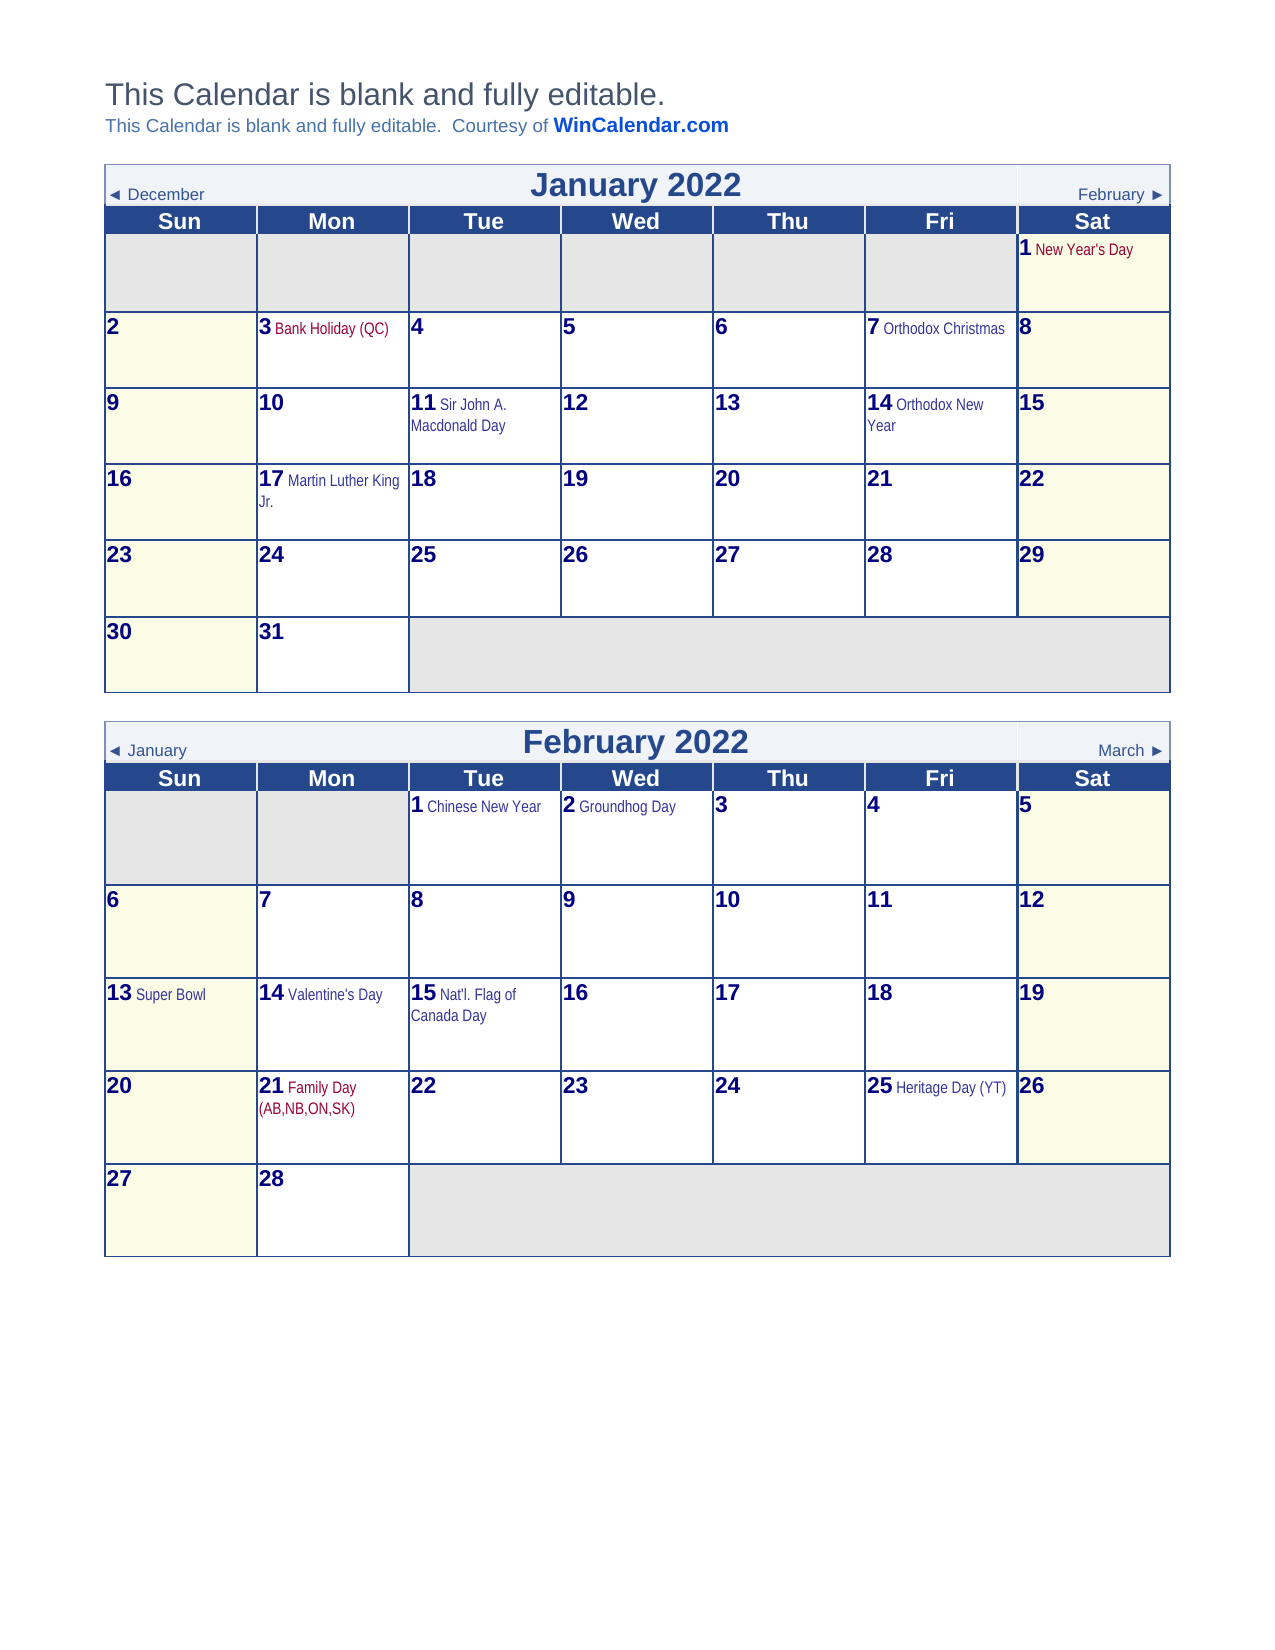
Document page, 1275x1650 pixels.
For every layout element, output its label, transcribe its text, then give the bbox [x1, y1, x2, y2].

table_cell 21 Family Day (AB,NB,ON,SK) [258, 1072, 408, 1163]
table_cell Mon [258, 206, 408, 234]
table_cell 27 [106, 1165, 256, 1256]
table_cell 22 [1019, 465, 1169, 539]
table_cell 12 [562, 389, 712, 463]
table_cell 8 [1019, 313, 1169, 387]
table_cell 15 [1019, 389, 1169, 463]
table_cell 5 [1019, 791, 1169, 884]
table_cell 6 [106, 886, 256, 977]
table_cell [410, 1165, 1169, 1256]
table_cell 17 [714, 979, 864, 1070]
table_cell [106, 234, 256, 311]
table_cell 28 [866, 541, 1016, 616]
table_header February 2022 [257, 722, 1017, 760]
table_cell 26 [562, 541, 712, 616]
table_cell Wed [562, 763, 712, 791]
table_cell 1 New Year's Day [1019, 234, 1169, 311]
table_cell Fri [866, 763, 1016, 791]
table_cell 15 Nat'l. Flag of Canada Day [410, 979, 560, 1070]
table_cell [258, 234, 408, 311]
table_cell 16 [106, 465, 256, 539]
table_cell [866, 234, 1016, 311]
table_cell 4 [866, 791, 1016, 884]
table_cell 7 Orthodox Christmas [866, 313, 1016, 387]
table_cell 12 [1019, 886, 1169, 977]
table_cell 25 [410, 541, 560, 616]
table_cell 1 Chinese New Year [410, 791, 560, 884]
table_header March ► [1018, 722, 1169, 760]
table_header ◄ December [106, 165, 257, 204]
table_cell 25 Heritage Day (YT) [866, 1072, 1016, 1163]
table_cell Mon [258, 763, 408, 791]
table_cell 24 [258, 541, 408, 616]
table_cell 26 [1019, 1072, 1169, 1163]
table_cell 10 [714, 886, 864, 977]
table_cell 3 Bank Holiday (QC) [258, 313, 408, 387]
table_cell 13 [714, 389, 864, 463]
table_cell [258, 791, 408, 884]
table_cell 19 [562, 465, 712, 539]
table_cell Sat [1019, 206, 1169, 234]
text This Calendar is blank and fully editable. This Calendar is blank and fully editable. Courtesy of WinCalendar.com [105, 76, 1170, 164]
table_cell 8 [410, 886, 560, 977]
table_cell 19 [1019, 979, 1169, 1070]
table_cell 4 [410, 313, 560, 387]
table_cell 31 [258, 618, 408, 692]
table_cell [562, 234, 712, 311]
table_cell 6 [714, 313, 864, 387]
table_cell 16 [562, 979, 712, 1070]
table_cell 23 [562, 1072, 712, 1163]
table_header February ► [1018, 165, 1169, 204]
table_cell Sun [106, 206, 256, 234]
table_cell Thu [714, 206, 864, 234]
table_cell 9 [106, 389, 256, 463]
table_header January 2022 [257, 165, 1017, 204]
table_cell 18 [866, 979, 1016, 1070]
table_cell Tue [410, 763, 560, 791]
table_cell 11 [866, 886, 1016, 977]
table_cell 23 [106, 541, 256, 616]
table_cell 7 [258, 886, 408, 977]
table_cell 2 Groundhog Day [562, 791, 712, 884]
table_cell 20 [714, 465, 864, 539]
table_cell [410, 234, 560, 311]
table_cell Tue [410, 206, 560, 234]
table_cell 13 Super Bowl [106, 979, 256, 1070]
table_cell 5 [562, 313, 712, 387]
table_cell 10 [258, 389, 408, 463]
table_cell 3 [714, 791, 864, 884]
table_cell 9 [562, 886, 712, 977]
table_cell [106, 791, 256, 884]
table_cell Sat [1019, 763, 1169, 791]
table_cell 22 [410, 1072, 560, 1163]
table_cell 29 [1019, 541, 1169, 616]
table_cell 24 [714, 1072, 864, 1163]
table_cell 11 Sir John A. Macdonald Day [410, 389, 560, 463]
table_header ◄ January [106, 722, 257, 760]
table_cell 17 Martin Luther King Jr. [258, 465, 408, 539]
table_cell Thu [714, 763, 864, 791]
table_cell 27 [714, 541, 864, 616]
table_cell 2 [106, 313, 256, 387]
table_cell Wed [562, 206, 712, 234]
table_cell [714, 234, 864, 311]
table_cell 18 [410, 465, 560, 539]
table_cell [410, 618, 1169, 692]
table_cell 20 [106, 1072, 256, 1163]
table_cell Sun [106, 763, 256, 791]
table_cell 21 [866, 465, 1016, 539]
table_cell 28 [258, 1165, 408, 1256]
table_cell 30 [106, 618, 256, 692]
table_cell 14 Valentine's Day [258, 979, 408, 1070]
table_cell 14 Orthodox New Year [866, 389, 1016, 463]
table_cell Fri [866, 206, 1016, 234]
